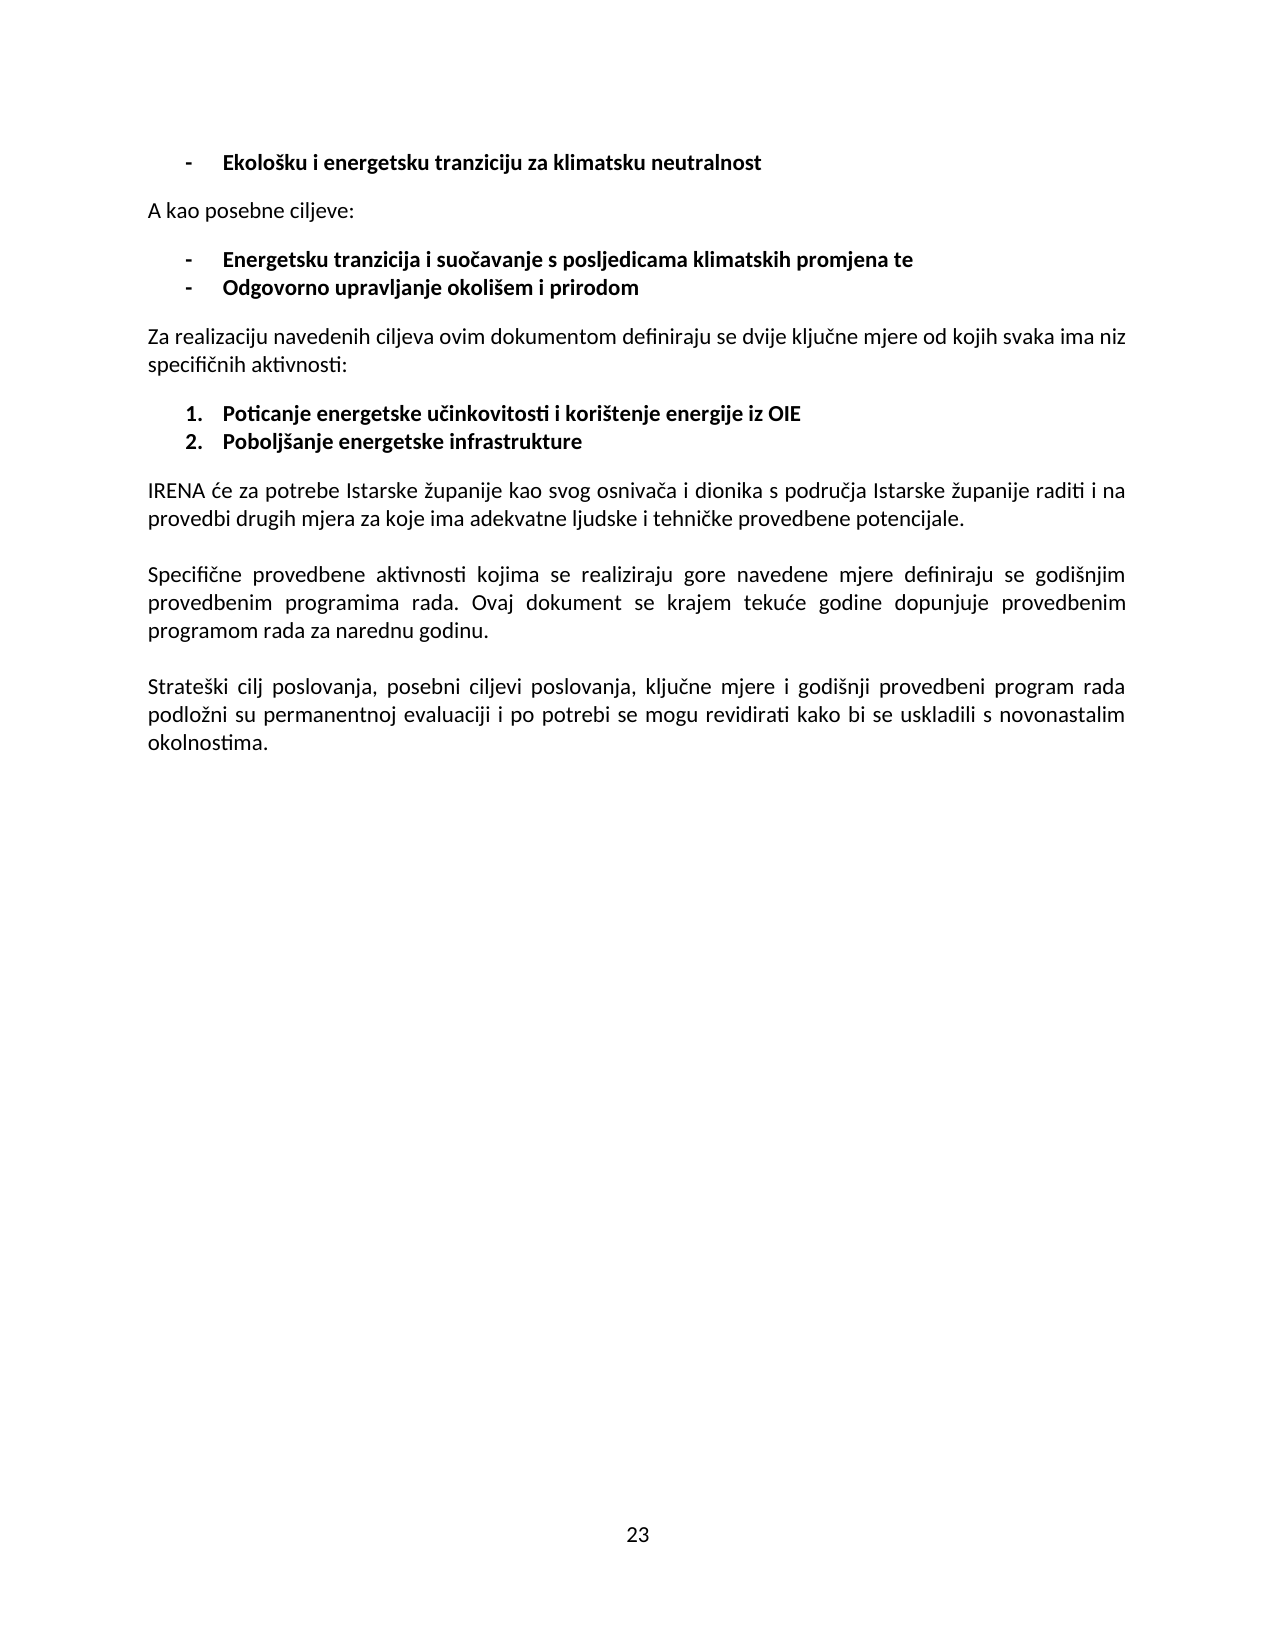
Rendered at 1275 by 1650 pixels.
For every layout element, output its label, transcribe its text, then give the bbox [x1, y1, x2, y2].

list Odgovorno upravljanje okolišem i prirodom [185, 273, 1127, 301]
text A kao posebne ciljeve: [148, 196, 1127, 224]
list Ekološku i energetsku tranziciju za klimatsku neutralnost [185, 148, 1127, 176]
text Za realizaciju navedenih ciljeva ovim dokumentom definiraju se dvije ključne mjere od kojih svaka ima niz specifičnih aktivnosti: [148, 322, 1127, 378]
list Energetsku tranzicija i suočavanje s posljedicama klimatskih promjena te [185, 245, 1127, 273]
text Strateški cilj poslovanja, posebni ciljevi poslovanja, ključne mjere i godišnji provedbeni program rada podložni su permanentnoj evaluaciji i po potrebi se mogu revidirati kako bi se uskladili s novonastalim okolnostima. [148, 672, 1127, 756]
list Poticanje energetske učinkovitosti i korištenje energije iz OIE [185, 399, 1127, 427]
text Specifične provedbene aktivnosti kojima se realiziraju gore navedene mjere definiraju se godišnjim provedbenim programima rada. Ovaj dokument se krajem tekuće godine dopunjuje provedbenim programom rada za narednu godinu. [148, 560, 1127, 644]
list Poboljšanje energetske infrastrukture [185, 427, 1127, 455]
text IRENA će za potrebe Istarske županije kao svog osnivača i dionika s područja Istarske županije raditi i na provedbi drugih mjera za koje ima adekvatne ljudske i tehničke provedbene potencijale. [148, 476, 1127, 532]
